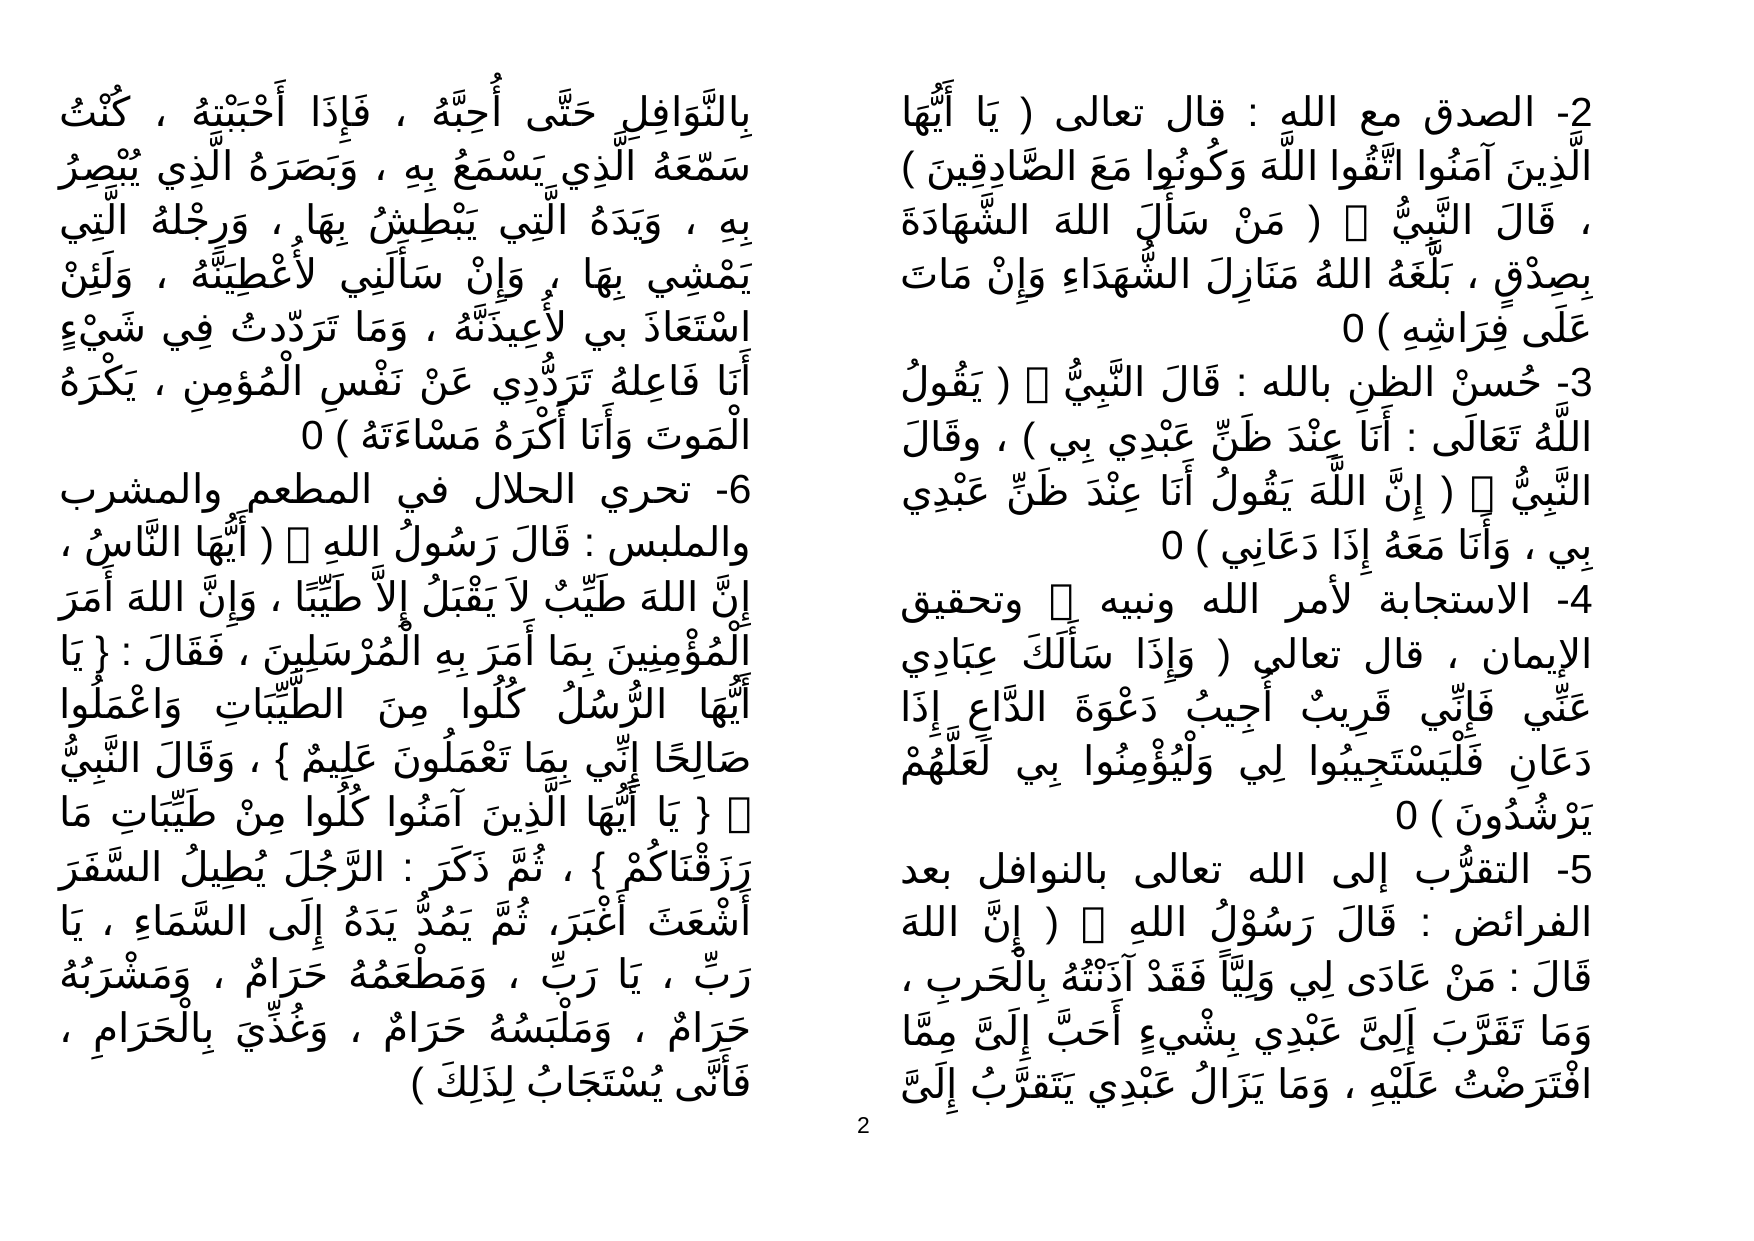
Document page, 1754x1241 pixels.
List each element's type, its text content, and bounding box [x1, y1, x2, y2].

list 6- تحري الحلال في المطعم والمشرب والملبس : قَالَ رَسُولُ اللهِ ( أَيُّهَا النَّاسُ ، إِنَّ اللهَ طَيِّبٌ لاَ يَقْبَلُ إِلاَّ طَيِّبًا ، وَإِنَّ اللهَ أَمَرَ الْمُؤْمِنِينَ بِمَا أَمَرَ بِهِ الْمُرْسَلِينَ ، فَقَالَ : { يَا أَيُّهَا الرُّسُلُ كُلُوا مِنَ الطَّيِّبَاتِ وَاعْمَلُوا صَالِحًا إِنِّي بِمَا تَعْمَلُونَ عَلِيمٌ } ، وَقَالَ النَّبِيُّ { يَا أَيُّهَا الَّذِينَ آمَنُوا كُلُوا مِنْ طَيِّبَاتِ مَا رَزَقْنَاكُمْ } ، ثُمَّ ذَكَرَ : الرَّجُلَ يُطِيلُ السَّفَرَ أَشْعَثَ أَغْبَرَ، ثُمَّ يَمُدُّ يَدَهُ إِلَى السَّمَاءِ ، يَا رَبِّ ، يَا رَبِّ ، وَمَطْعَمُهُ حَرَامٌ ، وَمَشْرَبُهُ حَرَامٌ ، وَمَلْبَسُهُ حَرَامٌ ، وَغُذِّيَ بِالْحَرَامِ ، فَأَنَّى يُسْتَجَابُ لِذَلِكَ ) [59, 465, 752, 1105]
list 3- حُسنْ الظنِ بالله : قَالَ النَّبِيُّ ( يَقُولُ اللَّهُ تَعَالَى : أَنَا عِنْدَ ظَنِّ عَبْدِي بِي ) ، وقَالَ النَّبِيُّ ( إِنَّ اللَّهَ يَقُولُ أَنَا عِنْدَ ظَنِّ عَبْدِي بِي ، وَأَنَا مَعَهُ إِذَا دَعَانِي ) 0 [900, 358, 1593, 568]
list 5- التقرُّب إلى الله تعالى بالنوافل بعد الفرائض : قَالَ رَسُوْلُ اللهِ ( إِنَّ اللهَ قَالَ : مَنْ عَادَى لِي وَلِيَّاً فَقَدْ آذَنْتُهُ بِالْحَربِ ، وَمَا تَقَرَّبَ إَلِىَّ عَبْدِي بِشْيءٍ أَحَبَّ إِلَىَّ مِمَّا افْتَرَضْتُ عَلَيْهِ ، وَمَا يَزَالُ عَبْدِي يَتَقرَّبُ إِلَىَّ بِالنَّوَافِلِ حَتَّى أُحِبَّهُ ، فَإِذَا أَحْبَبْتهُ ، كُنْتُ سَمّعَهُ الَّذِي يَسْمَعُ بِهِ ، وَبَصَرَهُ الَّذِي يُبْصِرُ بِهِ ، وَيَدَهُ الَّتِي يَبْطِشُ بِهَا ، وَرِجْلهُ الَّتِي يَمْشِي بِهَا ، وَإِنْ سَأَلَنِي لأُعْطِيَنَّهُ ، وَلَئِنْ اسْتَعَاذَ بي لأُعِيذَنَّهُ ، وَمَا تَرَدّدتُ فِي شَيْءٍ أَنَا فَاعِلهُ تَرَدُّدِي عَنْ نَفْسِ الْمُؤمِنِ ، يَكْرَهُ الْمَوتَ وَأَنَا أَكْرَهُ مَسْاءَتَهُ ) 0 [900, 845, 1593, 1108]
list 2- الصدق مع الله : قال تعالى ( يَا أَيُّهَا الَّذِينَ آمَنُوا اتَّقُوا اللَّهَ وَكُونُوا مَعَ الصَّادِقِينَ ) ، قَالَ النَّبِيُّ ( مَنْ سَأَلَ اللهَ الشَّهَادَةَ بِصِدْقٍ ، بَلَّغَهُ اللهُ مَنَازِلَ الشُّهَدَاءِ وَإِنْ مَاتَ عَلَى فِرَاشِهِ ) 0 [900, 89, 1593, 351]
list 4- الاستجابة لأمر الله ونبيه وتحقيق الإيمان ، قال تعالى ( وَإِذَا سَأَلَكَ عِبَادِي عَنِّي فَإِنِّي قَرِيبٌ أُجِيبُ دَعْوَةَ الدَّاعِ إِذَا دَعَانِ فَلْيَسْتَجِيبُوا لِي وَلْيُؤْمِنُوا بِي لَعَلَّهُمْ يَرْشُدُونَ ) 0 [900, 575, 1593, 838]
list 5- التقرُّب إلى الله تعالى بالنوافل بعد الفرائض : قَالَ رَسُوْلُ اللهِ ( إِنَّ اللهَ قَالَ : مَنْ عَادَى لِي وَلِيَّاً فَقَدْ آذَنْتُهُ بِالْحَربِ ، وَمَا تَقَرَّبَ إَلِىَّ عَبْدِي بِشْيءٍ أَحَبَّ إِلَىَّ مِمَّا افْتَرَضْتُ عَلَيْهِ ، وَمَا يَزَالُ عَبْدِي يَتَقرَّبُ إِلَىَّ بِالنَّوَافِلِ حَتَّى أُحِبَّهُ ، فَإِذَا أَحْبَبْتهُ ، كُنْتُ سَمّعَهُ الَّذِي يَسْمَعُ بِهِ ، وَبَصَرَهُ الَّذِي يُبْصِرُ بِهِ ، وَيَدَهُ الَّتِي يَبْطِشُ بِهَا ، وَرِجْلهُ الَّتِي يَمْشِي بِهَا ، وَإِنْ سَأَلَنِي لأُعْطِيَنَّهُ ، وَلَئِنْ اسْتَعَاذَ بي لأُعِيذَنَّهُ ، وَمَا تَرَدّدتُ فِي شَيْءٍ أَنَا فَاعِلهُ تَرَدُّدِي عَنْ نَفْسِ الْمُؤمِنِ ، يَكْرَهُ الْمَوتَ وَأَنَا أَكْرَهُ مَسْاءَتَهُ ) 0 [59, 89, 752, 458]
